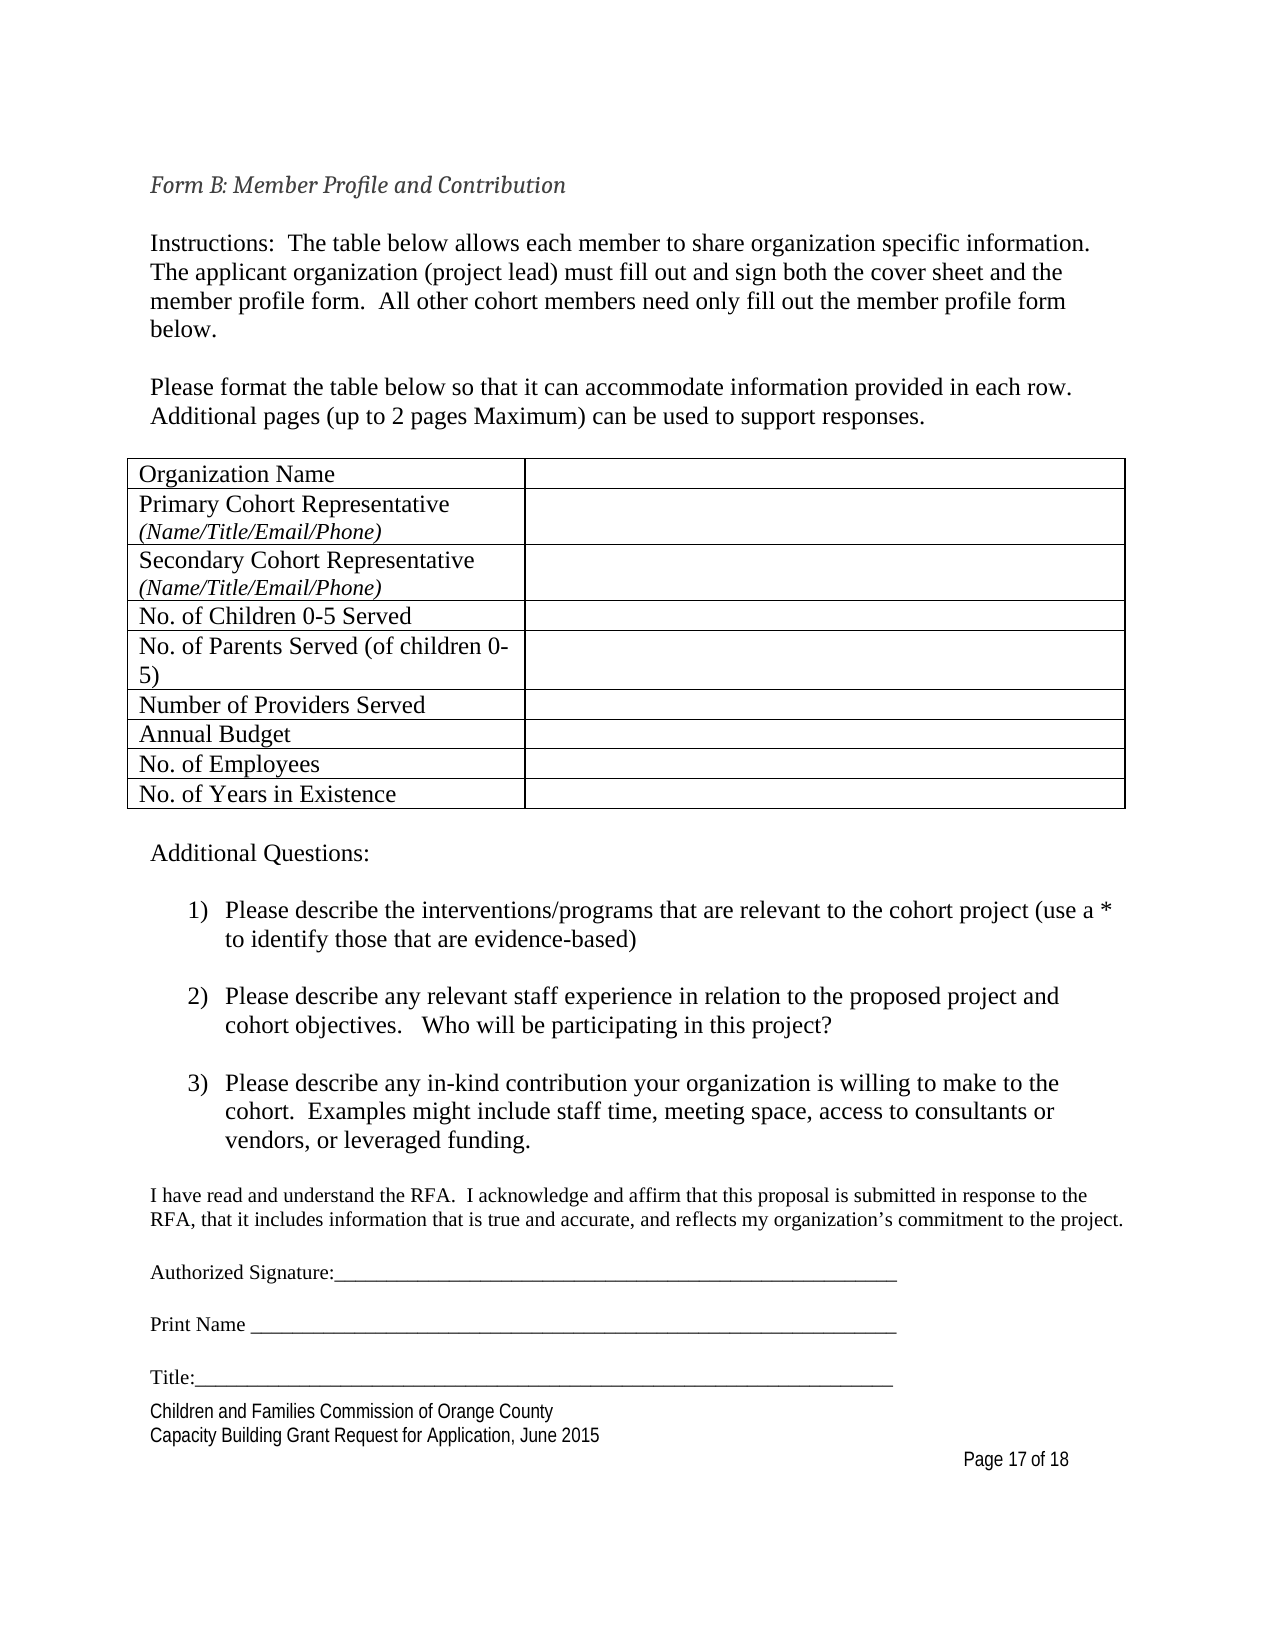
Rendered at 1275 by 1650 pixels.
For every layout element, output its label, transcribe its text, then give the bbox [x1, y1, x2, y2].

table_cell No. of Children 0-5 Served [128, 601, 524, 630]
table_cell [526, 601, 1124, 630]
text Additional Questions: [150, 838, 1125, 866]
subtitle Form B: Member Profile and Contribution [150, 171, 1125, 199]
list Please describe the interventions/programs that are relevant to the cohort project (use a * to identify those that are evidence-based) [187, 895, 1125, 953]
table_cell [526, 690, 1124, 718]
table_cell Number of Providers Served [128, 690, 524, 718]
table_header [526, 459, 1124, 488]
table_cell [526, 720, 1124, 748]
table_cell No. of Parents Served (of children 0-5) [128, 631, 524, 689]
table_cell [526, 545, 1124, 600]
text Please format the table below so that it can accommodate information provided in each row. Additional pages (up to 2 pages Maximum) can be used to support responses. [150, 372, 1125, 429]
table_cell No. of Years in Existence [128, 779, 524, 808]
list Please describe any in-kind contribution your organization is willing to make to the cohort. Examples might include staff time, meeting space, access to consultants or vendors, or leveraged funding. [187, 1068, 1125, 1154]
table_cell Primary Cohort Representative (Name/Title/Email/Phone) [128, 489, 524, 544]
table_header Organization Name [128, 459, 524, 488]
table_cell [526, 749, 1124, 778]
text Print Name ______________________________________________________________ [150, 1312, 1125, 1336]
table_cell Secondary Cohort Representative (Name/Title/Email/Phone) [128, 545, 524, 600]
table_cell [526, 631, 1124, 689]
text Authorized Signature:______________________________________________________ [150, 1259, 1125, 1284]
text Title:___________________________________________________________________ [150, 1365, 1125, 1389]
text Instructions: The table below allows each member to share organization specific information. The applicant organization (project lead) must fill out and sign both the cover sheet and the member profile form. All other cohort members need only fill out the member profile form below. [150, 228, 1125, 343]
table_cell [526, 489, 1124, 544]
table_cell No. of Employees [128, 749, 524, 778]
table_cell Annual Budget [128, 720, 524, 748]
list Please describe any relevant staff experience in relation to the proposed project and cohort objectives. Who will be participating in this project? [187, 981, 1125, 1039]
text I have read and understand the RFA. I acknowledge and affirm that this proposal is submitted in response to the RFA, that it includes information that is true and accurate, and reflects my organization’s commitment to the project. [150, 1183, 1125, 1231]
table_cell [526, 779, 1124, 808]
